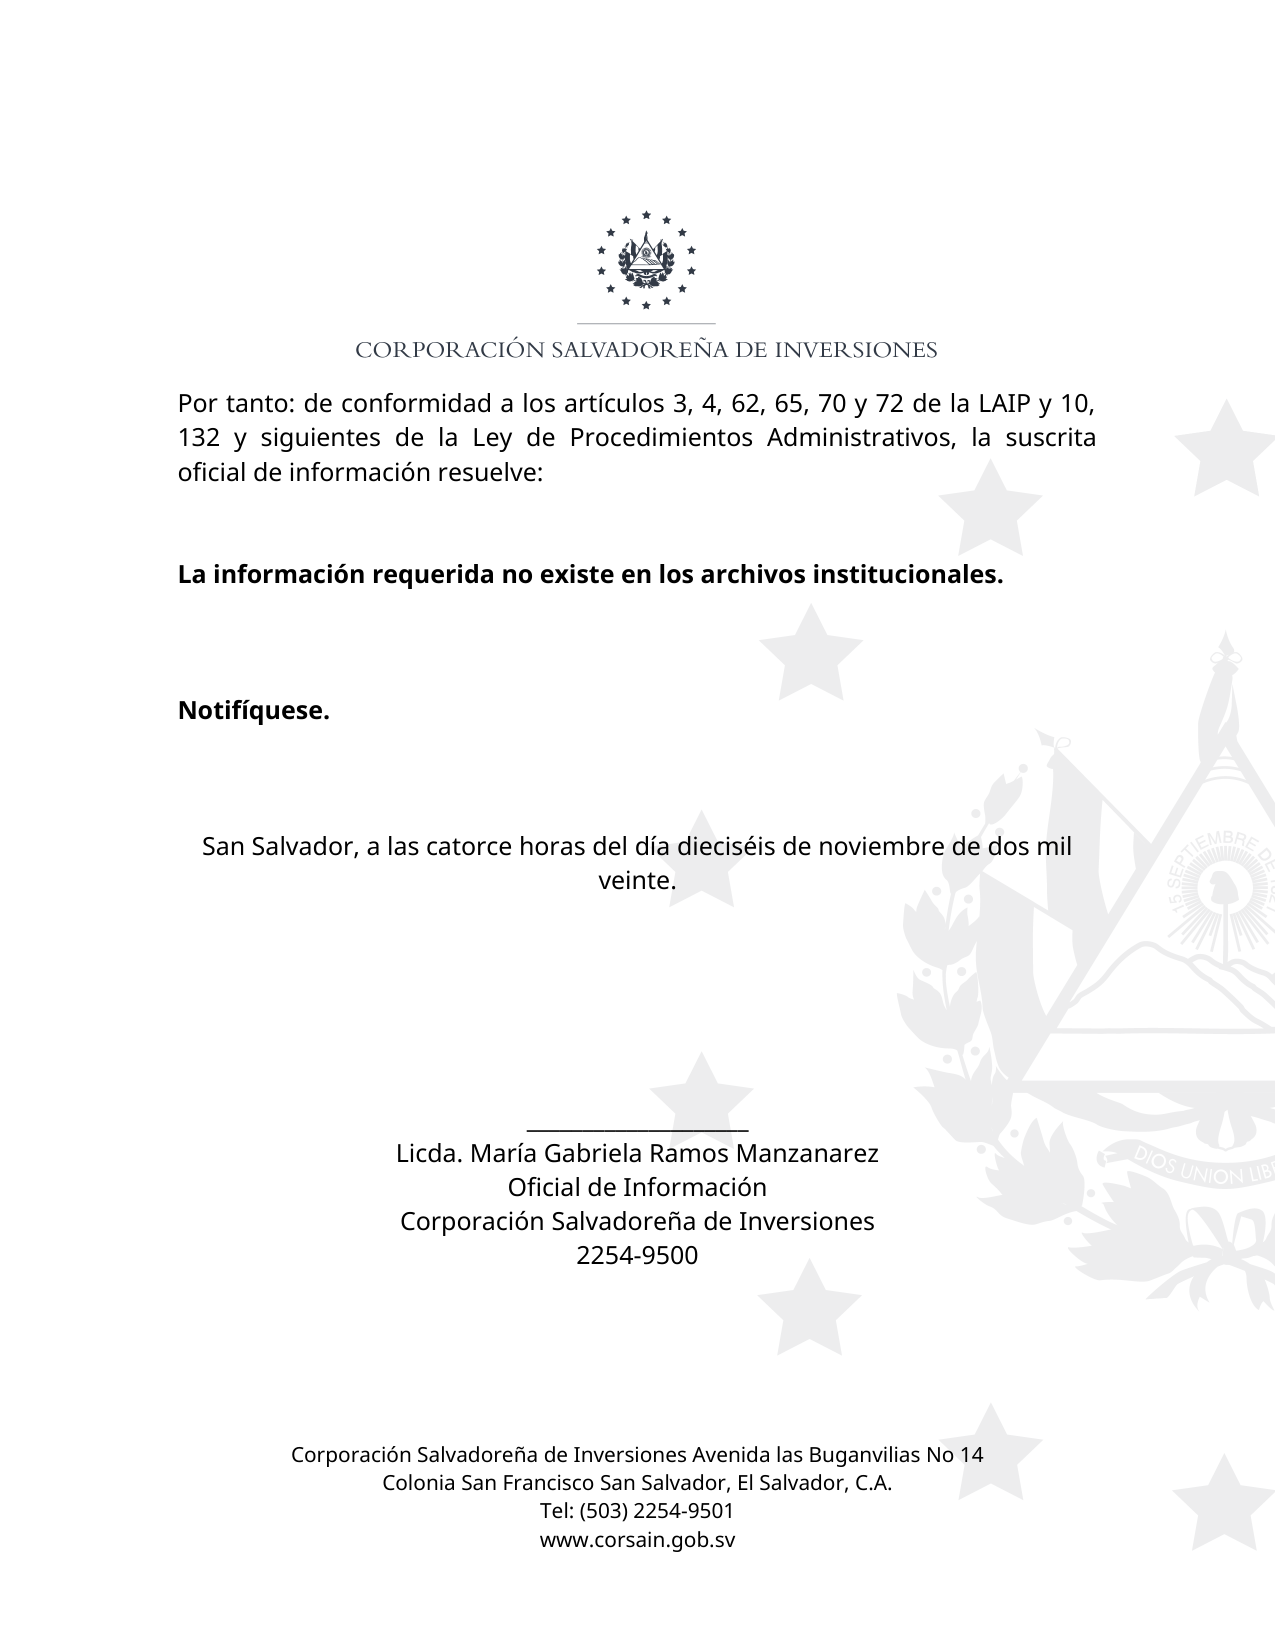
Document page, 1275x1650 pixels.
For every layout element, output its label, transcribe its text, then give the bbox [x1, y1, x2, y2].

text Por tanto: de conformidad a los artículos 3, 4, 62, 65, 70 y 72 de la LAIP y 10, 132 y siguientes de la Ley de Procedimientos Administrativos, la suscrita oficial de información resuelve: [177, 386, 1098, 488]
text La información requerida no existe en los archivos institucionales. [177, 556, 1098, 590]
picture [8, 150, 1275, 1650]
text San Salvador, a las catorce horas del día dieciséis de noviembre de dos mil veinte. [177, 829, 1098, 897]
text Licda. María Gabriela Ramos Manzanarez [177, 1135, 1098, 1169]
text ____________________ [177, 1101, 1098, 1135]
text Corporación Salvadoreña de Inversiones [177, 1203, 1098, 1238]
text Oficial de Información [177, 1169, 1098, 1203]
text Notifíquese. [177, 693, 1098, 727]
text 2254-9500 [177, 1238, 1098, 1272]
